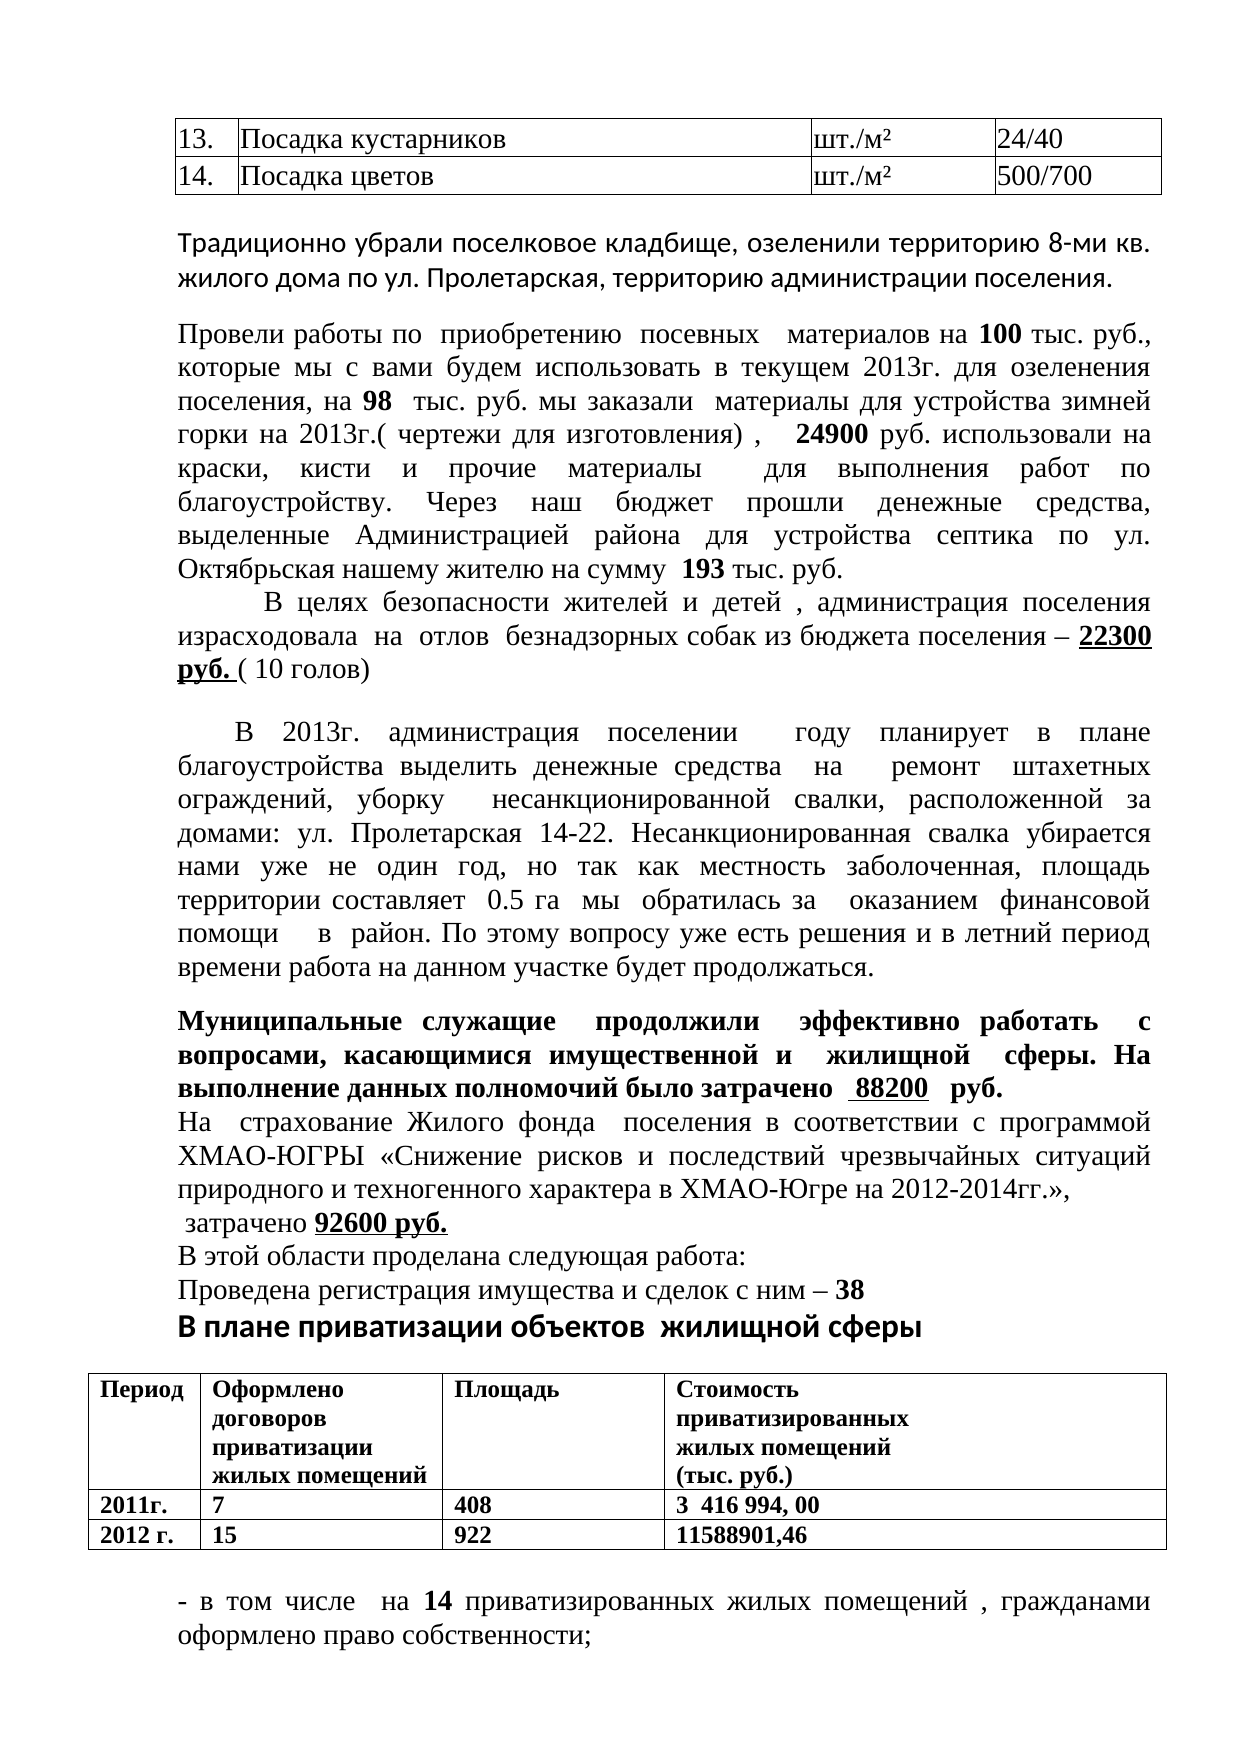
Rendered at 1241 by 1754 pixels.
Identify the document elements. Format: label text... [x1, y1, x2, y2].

table_header Период [89, 1374, 200, 1489]
text В этой области проделана следующая работа: [177, 1238, 1152, 1272]
table_cell 24/40 [996, 119, 1161, 156]
table_cell 14. [176, 157, 238, 193]
table_header Оформлено договоров приватизации жилых помещений [201, 1374, 442, 1489]
table_cell 11588901,46 [665, 1520, 1166, 1549]
table_cell 13. [176, 119, 238, 156]
text В целях безопасности жителей и детей , администрация поселения израсходовала на отлов безнадзорных собак из бюджета поселения – 22300 руб. ( 10 голов) [177, 584, 1152, 685]
table_cell 3 416 994, 00 [665, 1490, 1166, 1519]
text Муниципальные служащие продолжили эффективно работать с вопросами, касающимися имущественной и жилищной сферы. На выполнение данных полномочий было затрачено 88200 руб. [177, 1003, 1152, 1104]
table_cell 2011г. [89, 1490, 200, 1519]
table_cell Посадка цветов [239, 157, 811, 193]
text Провели работы по приобретению посевных материалов на 100 тыс. руб., которые мы с вами будем использовать в текущем 2013г. для озеленения поселения, на 98 тыс. руб. мы заказали материалы для устройства зимней горки на 2013г.( чертежи для изготовления) , 24900 руб. использовали на краски, кисти и прочие материалы для выполнения работ по благоустройству. Через наш бюджет прошли денежные средства, выделенные Администрацией района для устройства септика по ул. Октябрьская нашему жителю на сумму 193 тыс. руб. [177, 316, 1152, 584]
table_cell 408 [443, 1490, 664, 1519]
table_cell шт./м² [812, 119, 995, 156]
table_cell 15 [201, 1520, 442, 1549]
table_header Площадь [443, 1374, 664, 1489]
table_cell 7 [201, 1490, 442, 1519]
text На страхование Жилого фонда поселения в соответствии с программой ХМАО-ЮГРЫ «Снижение рисков и последствий чрезвычайных ситуаций природного и техногенного характера в ХМАО-Югре на 2012-2014гг.», [177, 1104, 1152, 1205]
table_cell шт./м² [812, 157, 995, 193]
table_cell 922 [443, 1520, 664, 1549]
text Проведена регистрация имущества и сделок с ним – 38 [177, 1272, 1152, 1305]
table_header Стоимость приватизированных жилых помещений (тыс. руб.) [665, 1374, 1166, 1489]
list В плане приватизации объектов жилищной сферы [177, 1305, 1152, 1346]
text Традиционно убрали поселковое кладбище, озеленили территорию 8-ми кв. жилого дома по ул. Пролетарская, территорию администрации поселения. [177, 224, 1152, 295]
table_cell Посадка кустарников [239, 119, 811, 156]
table_cell . [89, 1520, 200, 1549]
text затрачено 92600 руб. [177, 1205, 1152, 1238]
text - в том числе на 14 приватизированных жилых помещений , гражданами оформлено право собственности; [177, 1583, 1152, 1650]
text В 2013г. администрация поселении году планирует в плане благоустройства выделить денежные средства на ремонт штахетных ограждений, уборку несанкционированной свалки, расположенной за домами: ул. Пролетарская 14-22. Несанкционированная свалка убирается нами уже не один год, но так как местность заболоченная, площадь территории составляет мы обратилась за оказанием финансовой помощи в район. По этому вопросу уже есть решения и в летний период времени работа на данном участке будет продолжаться. [177, 714, 1152, 982]
table_cell 500/700 [996, 157, 1161, 193]
